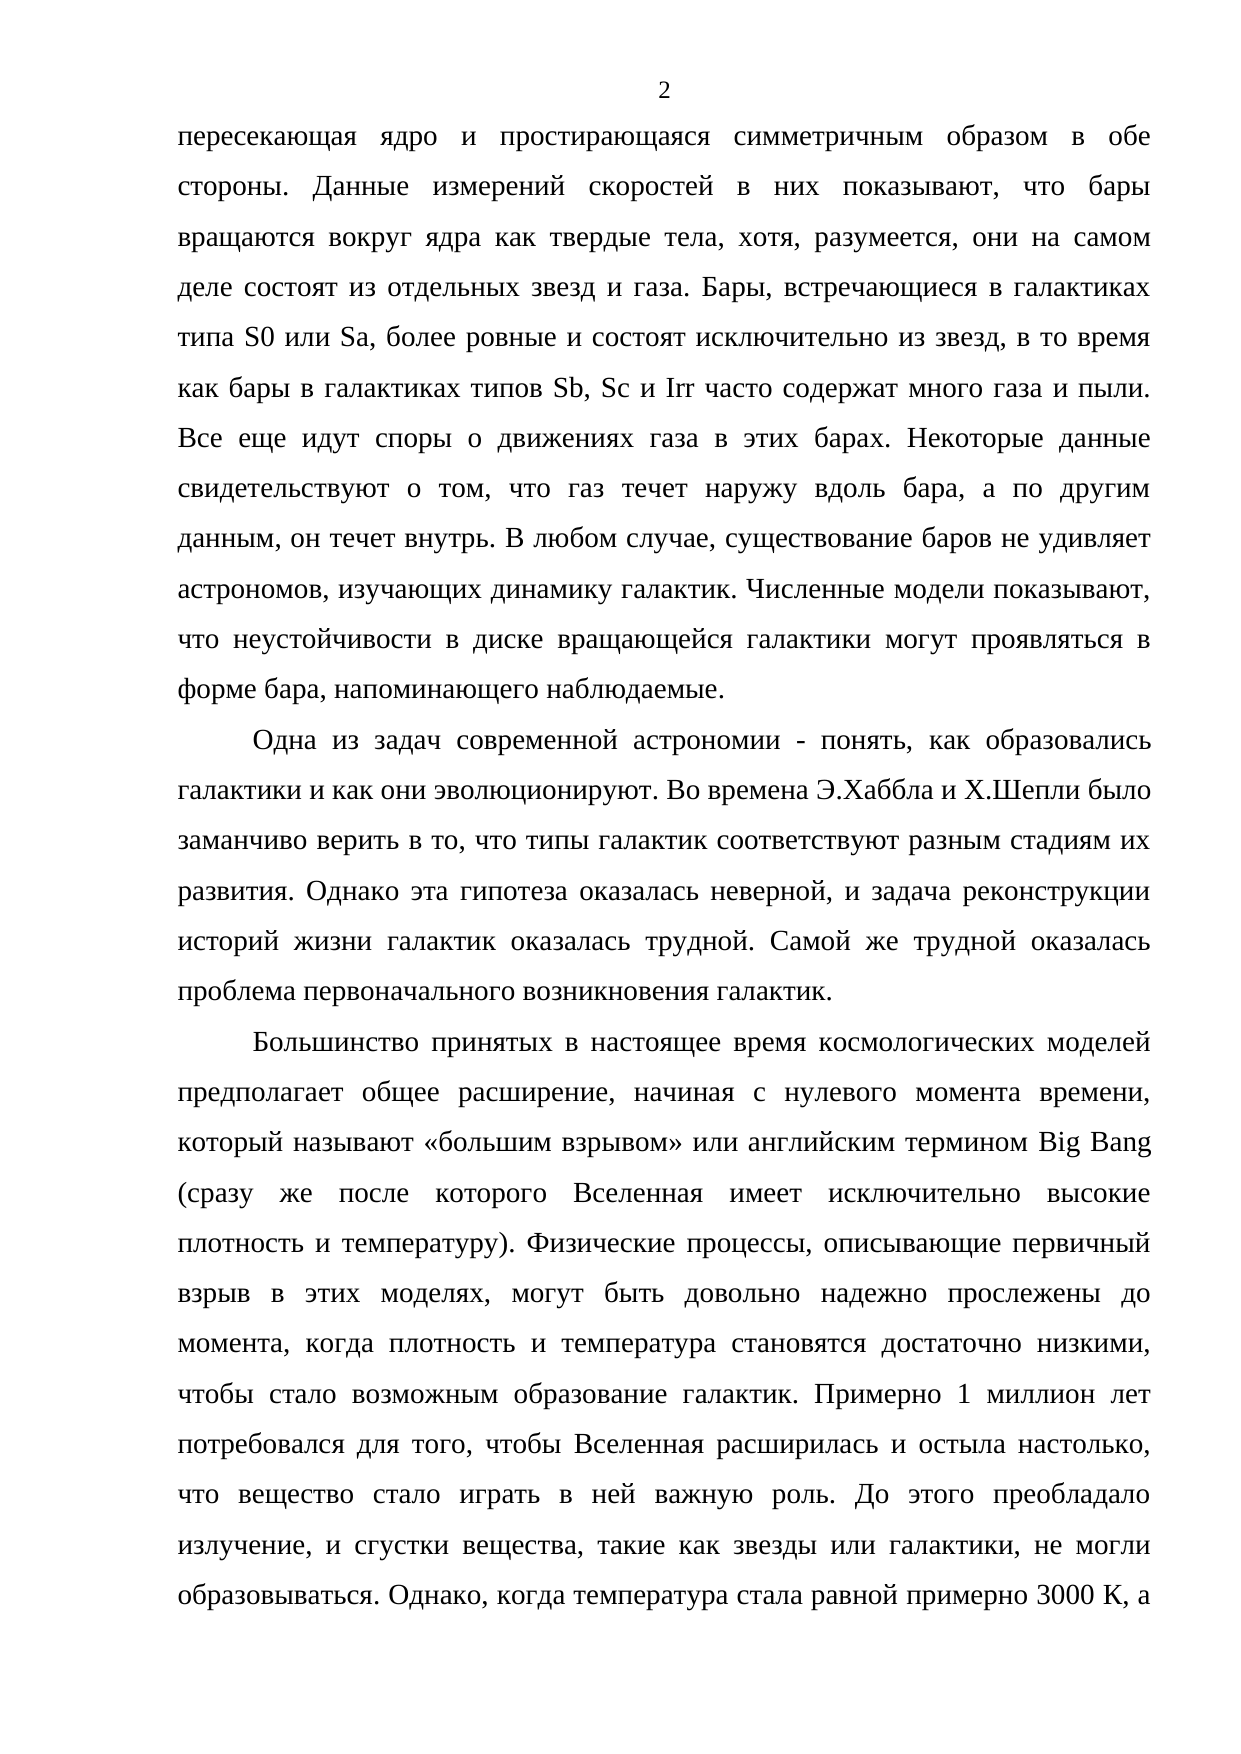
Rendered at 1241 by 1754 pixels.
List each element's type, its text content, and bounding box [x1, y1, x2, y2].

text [177, 118, 1152, 705]
text Одна из задач современной астрономии - понять, как образовались галактики и как они эволюционируют. Во времена Э.Хаббла и Х.Шепли было заманчиво верить в то, что типы галактик соответствуют разным стадиям их развития. Однако эта гипотеза оказалась неверной, и задача реконструкции историй жизни галактик оказалась трудной. Самой же трудной оказалась проблема первоначального возникновения галактик. [177, 722, 1152, 1007]
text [177, 1024, 1152, 1611]
